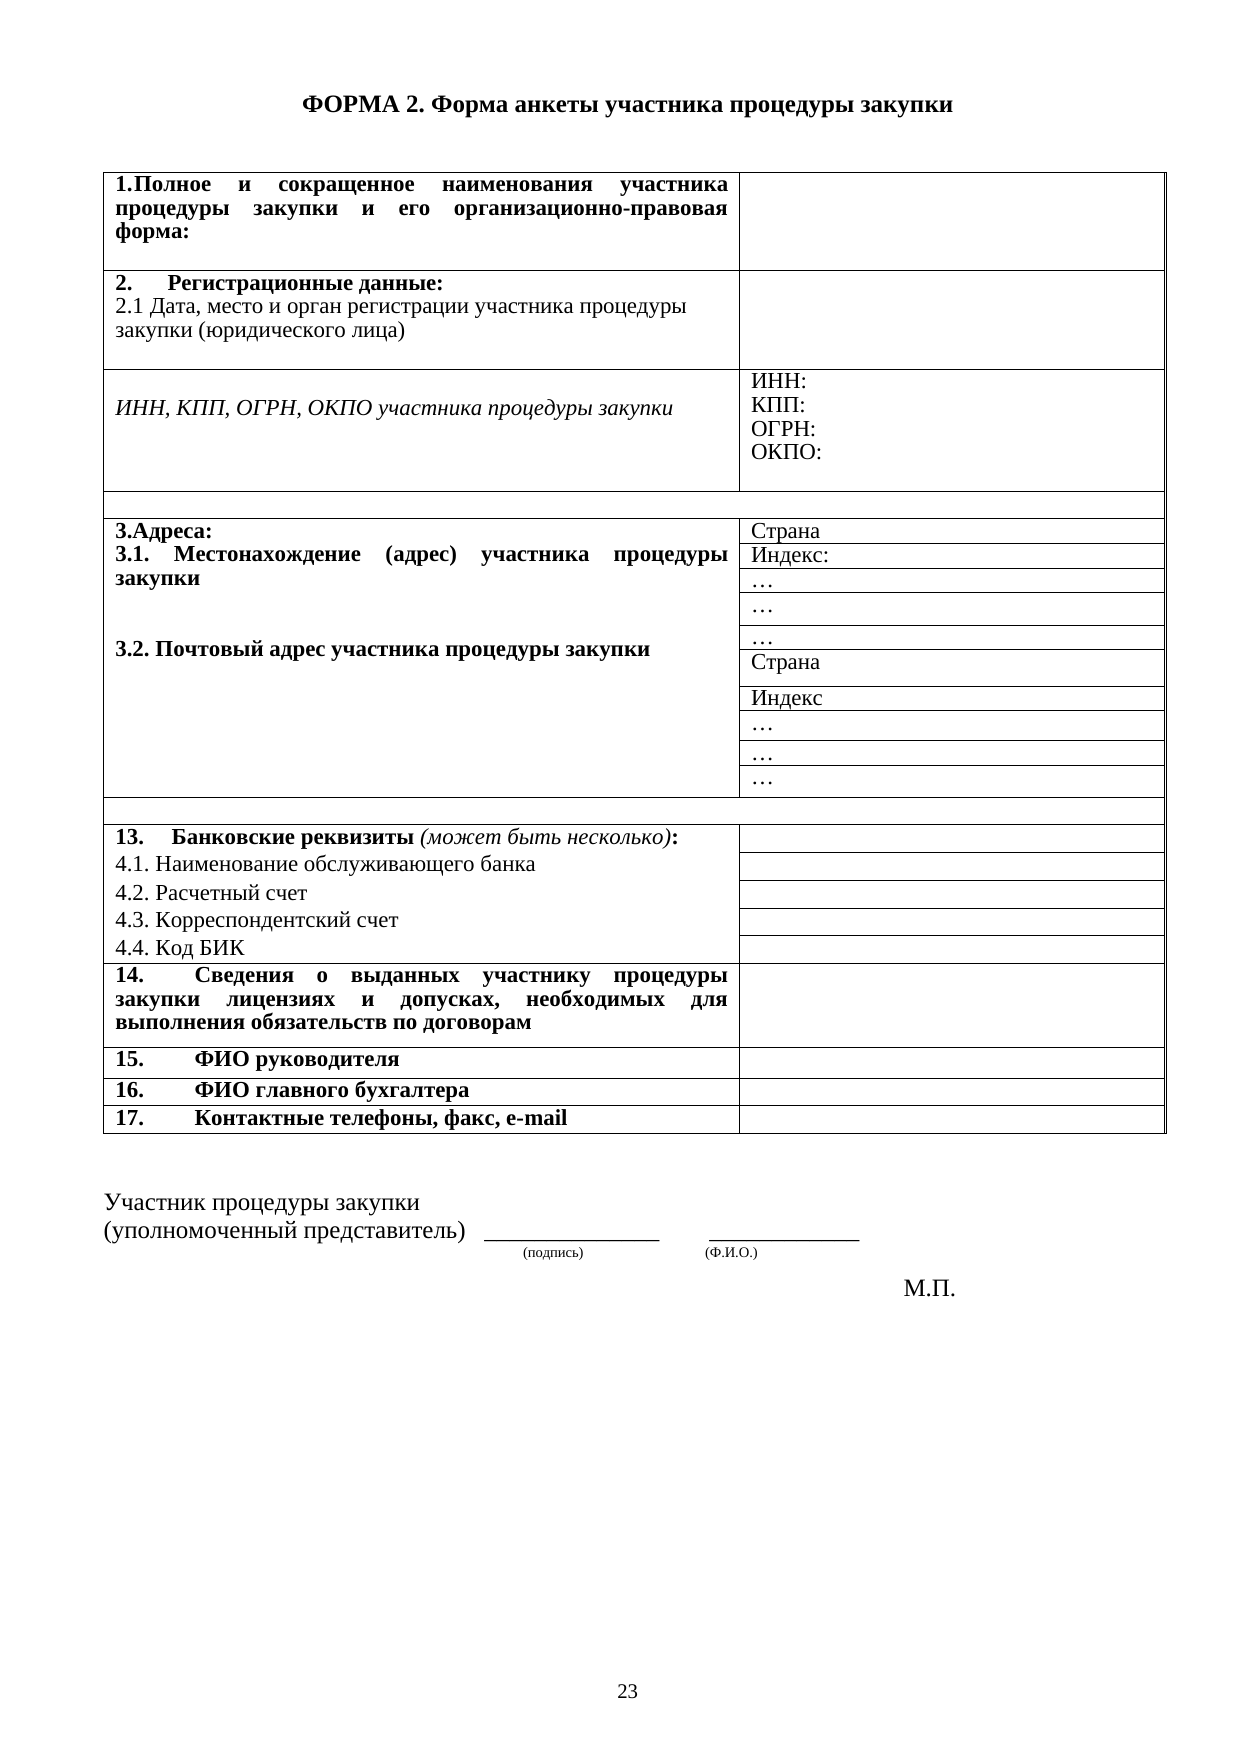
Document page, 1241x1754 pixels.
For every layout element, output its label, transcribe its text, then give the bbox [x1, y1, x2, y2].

table_cell [740, 1048, 1164, 1078]
table_cell ФИО главного бухгалтера [104, 1079, 739, 1105]
table_cell [740, 881, 1164, 908]
table_cell [740, 936, 1164, 962]
text (уполномоченный представитель) ______________ ____________ [103, 1215, 1152, 1244]
table_cell [104, 492, 1164, 518]
table_cell … [740, 593, 1164, 624]
text М.П. [103, 1273, 1152, 1302]
table_cell Банковские реквизиты (может быть несколько): [104, 825, 739, 852]
table_cell [740, 1079, 1164, 1105]
table_cell Регистрационные данные: 2.1 Дата, место и орган регистрации участника процедуры закупки (юридического лица) [104, 271, 739, 369]
table_cell … [740, 711, 1164, 740]
table_cell 4.2. Расчетный счет [104, 880, 739, 908]
table_cell ИНН: КПП: ОГРН: ОКПО: [740, 370, 1164, 491]
table_cell [740, 798, 1164, 824]
table_cell Сведения о выданных участнику процедуры закупки лицензиях и допусках, необходимых для выполнения обязательств по договорам [104, 964, 739, 1047]
table_cell [740, 964, 1164, 1047]
table_cell Контактные телефоны, факс, е-mail [104, 1106, 739, 1133]
table_cell ФИО руководителя [104, 1048, 739, 1078]
table_cell Страна [740, 650, 1164, 686]
table_cell Индекс [740, 687, 1164, 710]
table_cell [740, 853, 1164, 880]
table_cell [740, 271, 1164, 369]
table_cell … [740, 766, 1164, 797]
table_cell 4.3. Корреспондентский счет [104, 908, 739, 935]
table_cell 4.4. Код БИК [104, 935, 739, 962]
table_cell [740, 1106, 1164, 1133]
table_header Полное и сокращенное наименования участника процедуры закупки и его организационно-правовая форма: [104, 173, 739, 270]
table_cell 3.Адреса: 3.1. Местонахождение (адрес) участника процедуры закупки 3.2. Почтовый адрес участника процедуры закупки [104, 519, 739, 797]
text (подпись) (Ф.И.О.) [103, 1244, 1152, 1273]
table_header [740, 173, 1164, 270]
table_cell … [740, 569, 1164, 592]
table_cell … [740, 626, 1164, 649]
table_cell [740, 909, 1164, 935]
table_cell 4.1. Наименование обслуживающего банка [104, 852, 739, 880]
table_cell Страна [740, 519, 1164, 543]
table_cell [104, 798, 739, 824]
text Участник процедуры закупки [103, 1187, 1152, 1215]
table_cell … [740, 741, 1164, 765]
table_cell ИНН, КПП, ОГРН, ОКПО участника процедуры закупки [104, 370, 739, 491]
table_cell Индекс: [740, 544, 1164, 567]
subtitle ФОРМА 2. Форма анкеты участника процедуры закупки [103, 89, 1152, 117]
table_cell [740, 825, 1164, 852]
